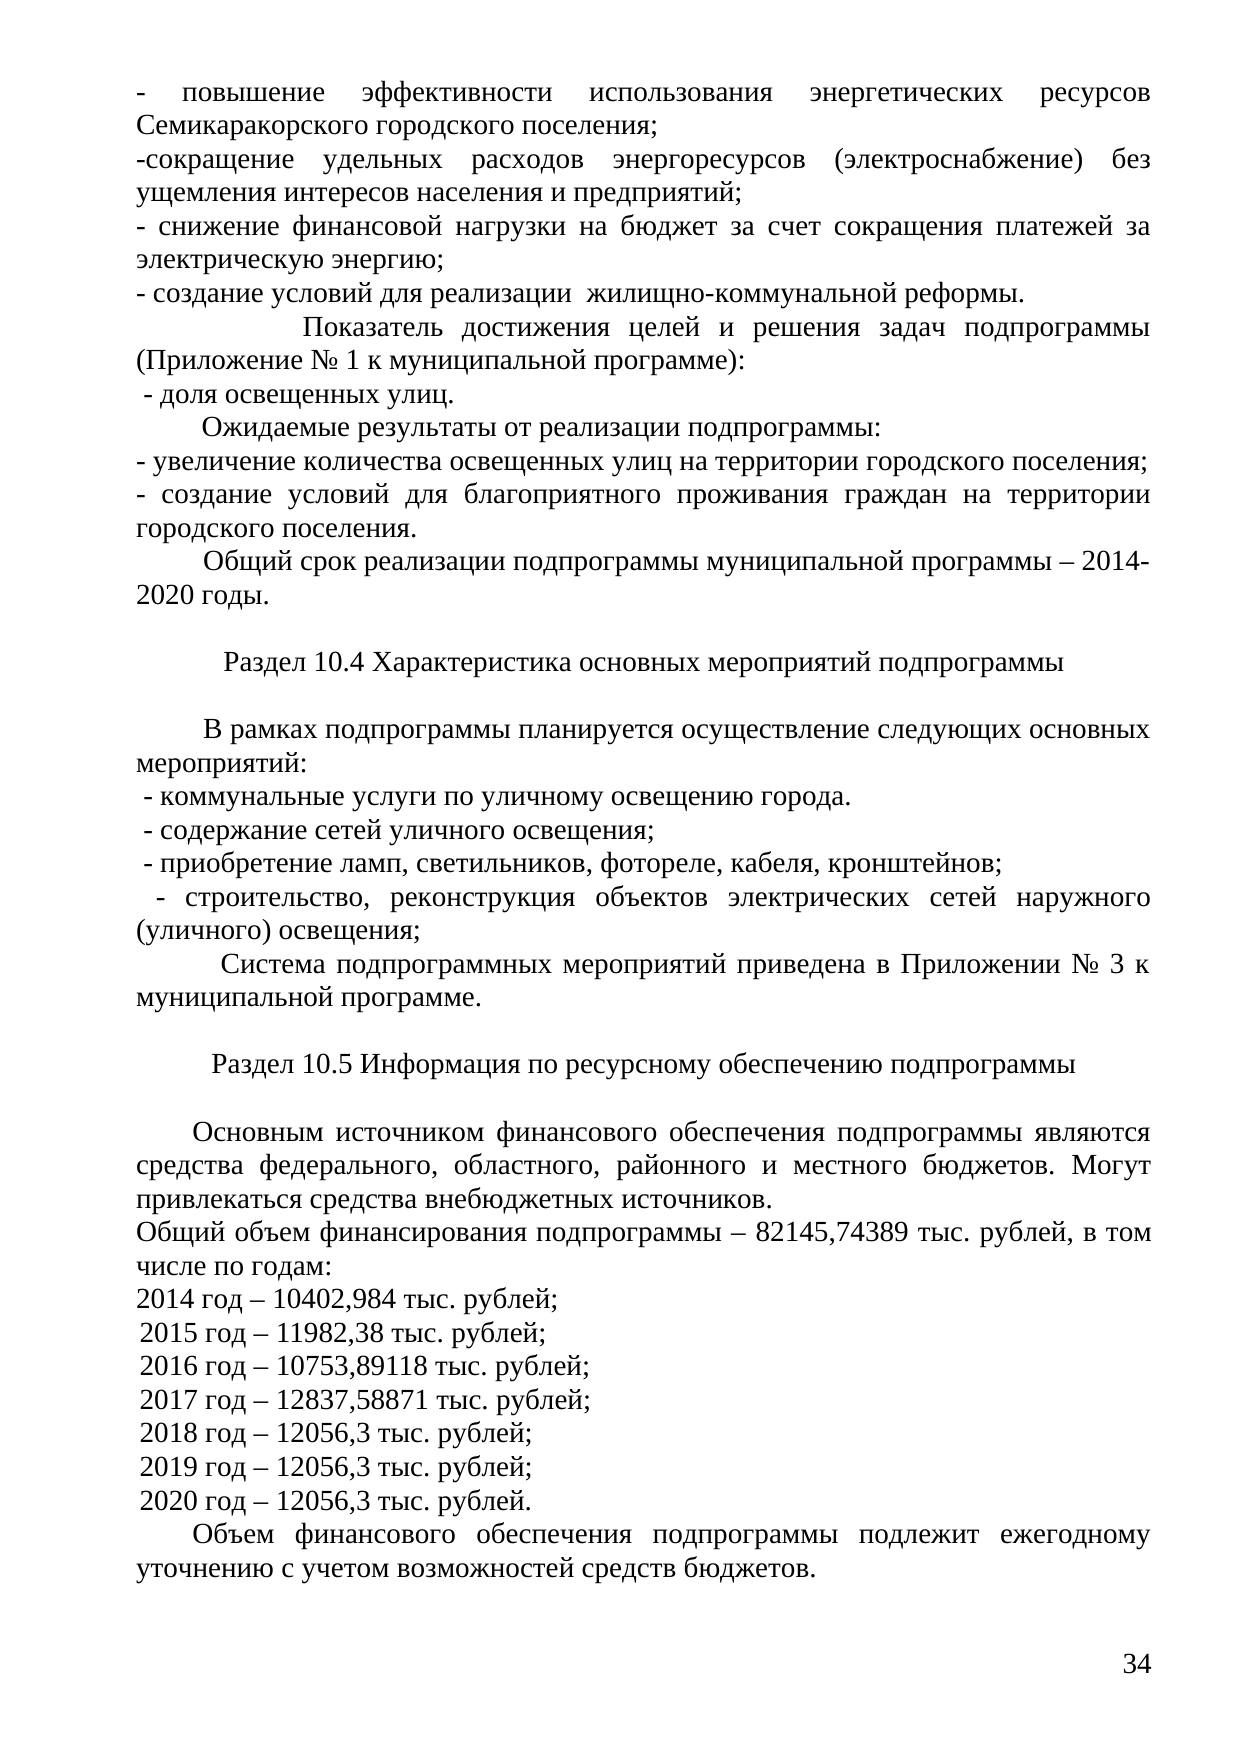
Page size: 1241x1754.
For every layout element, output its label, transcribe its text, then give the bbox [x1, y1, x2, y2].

text - увеличение количества освещенных улиц на территории городского поселения; [136, 443, 1152, 476]
text - содержание сетей уличного освещения; [136, 812, 1152, 845]
text 2016 год – 10753,89118 тыс. рублей; [136, 1348, 1152, 1382]
text 2018 год – 12056,3 тыс. рублей; [136, 1416, 1152, 1449]
text - коммунальные услуги по уличному освещению города. [136, 778, 1152, 812]
text -сокращение удельных расходов энергоресурсов (электроснабжение) без ущемления интересов населения и предприятий; [136, 141, 1152, 208]
text 2014 год – 10402,984 тыс. рублей; [136, 1281, 1152, 1315]
text Ожидаемые результаты от реализации подпрограммы: [136, 409, 1152, 443]
text Система подпрограммных мероприятий приведена в Приложении № 3 к муниципальной программе. [136, 946, 1152, 1013]
text - доля освещенных улиц. [136, 376, 1152, 409]
text Раздел 10.5 Информация по ресурсному обеспечению подпрограммы [136, 1047, 1152, 1080]
text - создание условий для реализации жилищно-коммунальной реформы. [136, 275, 1152, 309]
text 2017 год – 12837,58871 тыс. рублей; [136, 1382, 1152, 1416]
text - строительство, реконструкция объектов электрических сетей наружного (уличного) освещения; [136, 879, 1152, 946]
text Основным источником финансового обеспечения подпрограммы являются средства федерального, областного, районного и местного бюджетов. Могут привлекаться средства внебюджетных источников. [136, 1114, 1152, 1214]
text В рамках подпрограммы планируется осуществление следующих основных мероприятий: [136, 711, 1152, 778]
text Общий срок реализации подпрограммы муниципальной программы – 2014-2020 годы. [136, 543, 1152, 611]
text Показатель достижения целей и решения задач подпрограммы (Приложение № 1 к муниципальной программе): [136, 309, 1152, 376]
text - приобретение ламп, светильников, фотореле, кабеля, кронштейнов; [136, 845, 1152, 879]
text Раздел 10.4 Характеристика основных мероприятий подпрограммы [136, 644, 1152, 678]
text Общий объем финансирования подпрограммы – 82145,74389 тыс. рублей, в том числе по годам: [136, 1214, 1152, 1281]
text - создание условий для благоприятного проживания граждан на территории городского поселения. [136, 476, 1152, 543]
text Объем финансового обеспечения подпрограммы подлежит ежегодному уточнению с учетом возможностей средств бюджетов. [136, 1516, 1152, 1583]
text - снижение финансовой нагрузки на бюджет за счет сокращения платежей за электрическую энергию; [136, 208, 1152, 275]
text - повышение эффективности использования энергетических ресурсов Семикаракорского городского поселения; [136, 74, 1152, 141]
text 2015 год – 11982,38 тыс. рублей; [136, 1315, 1152, 1348]
text 2020 год – 12056,3 тыс. рублей. [136, 1483, 1152, 1516]
text 2019 год – 12056,3 тыс. рублей; [136, 1449, 1152, 1483]
